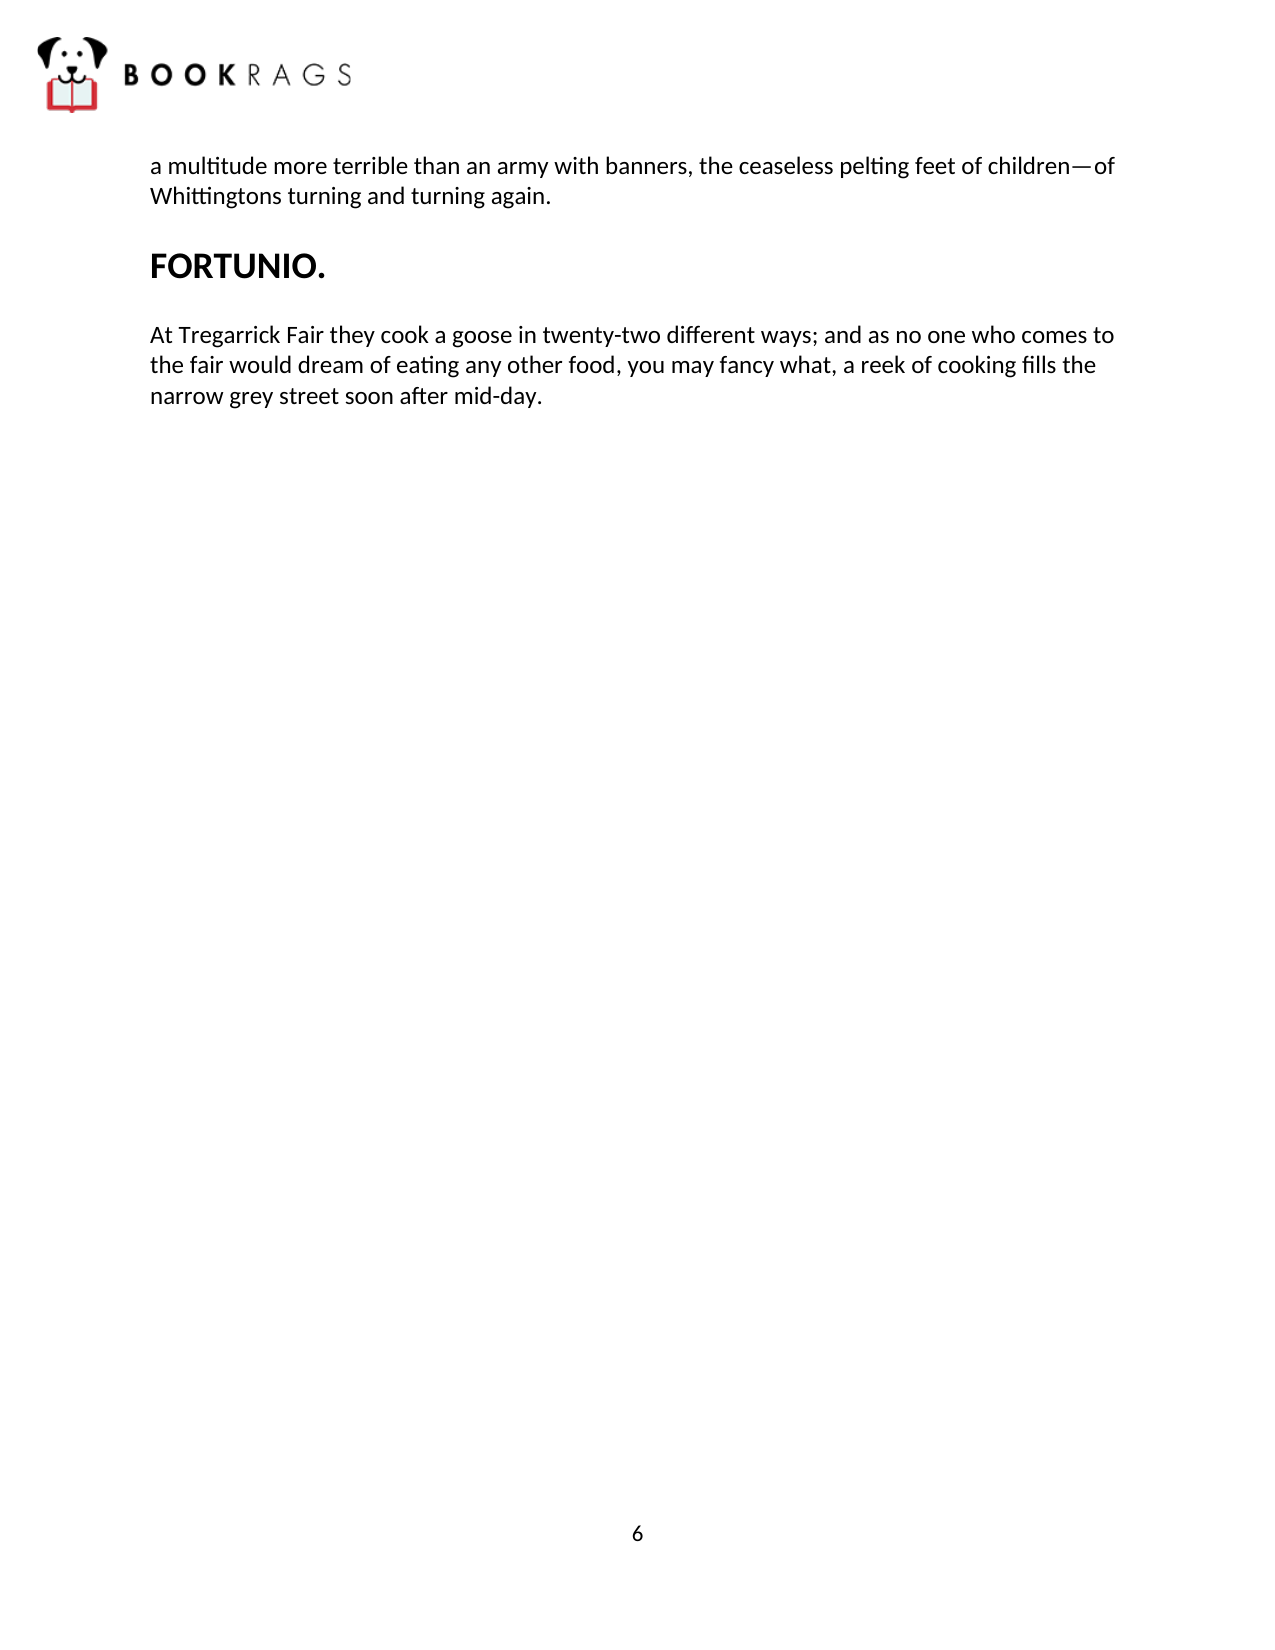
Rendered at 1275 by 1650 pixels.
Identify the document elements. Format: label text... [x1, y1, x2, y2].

picture [37, 37, 351, 113]
text FORTUNIO. [150, 242, 1125, 288]
text At Tregarrick Fair they cook a goose in twenty-two different ways; and as no one who comes to the fair would dream of eating any other food, you may fancy what, a reek of cooking fills the narrow grey street soon after mid-day. [150, 319, 1125, 411]
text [150, 150, 1125, 211]
